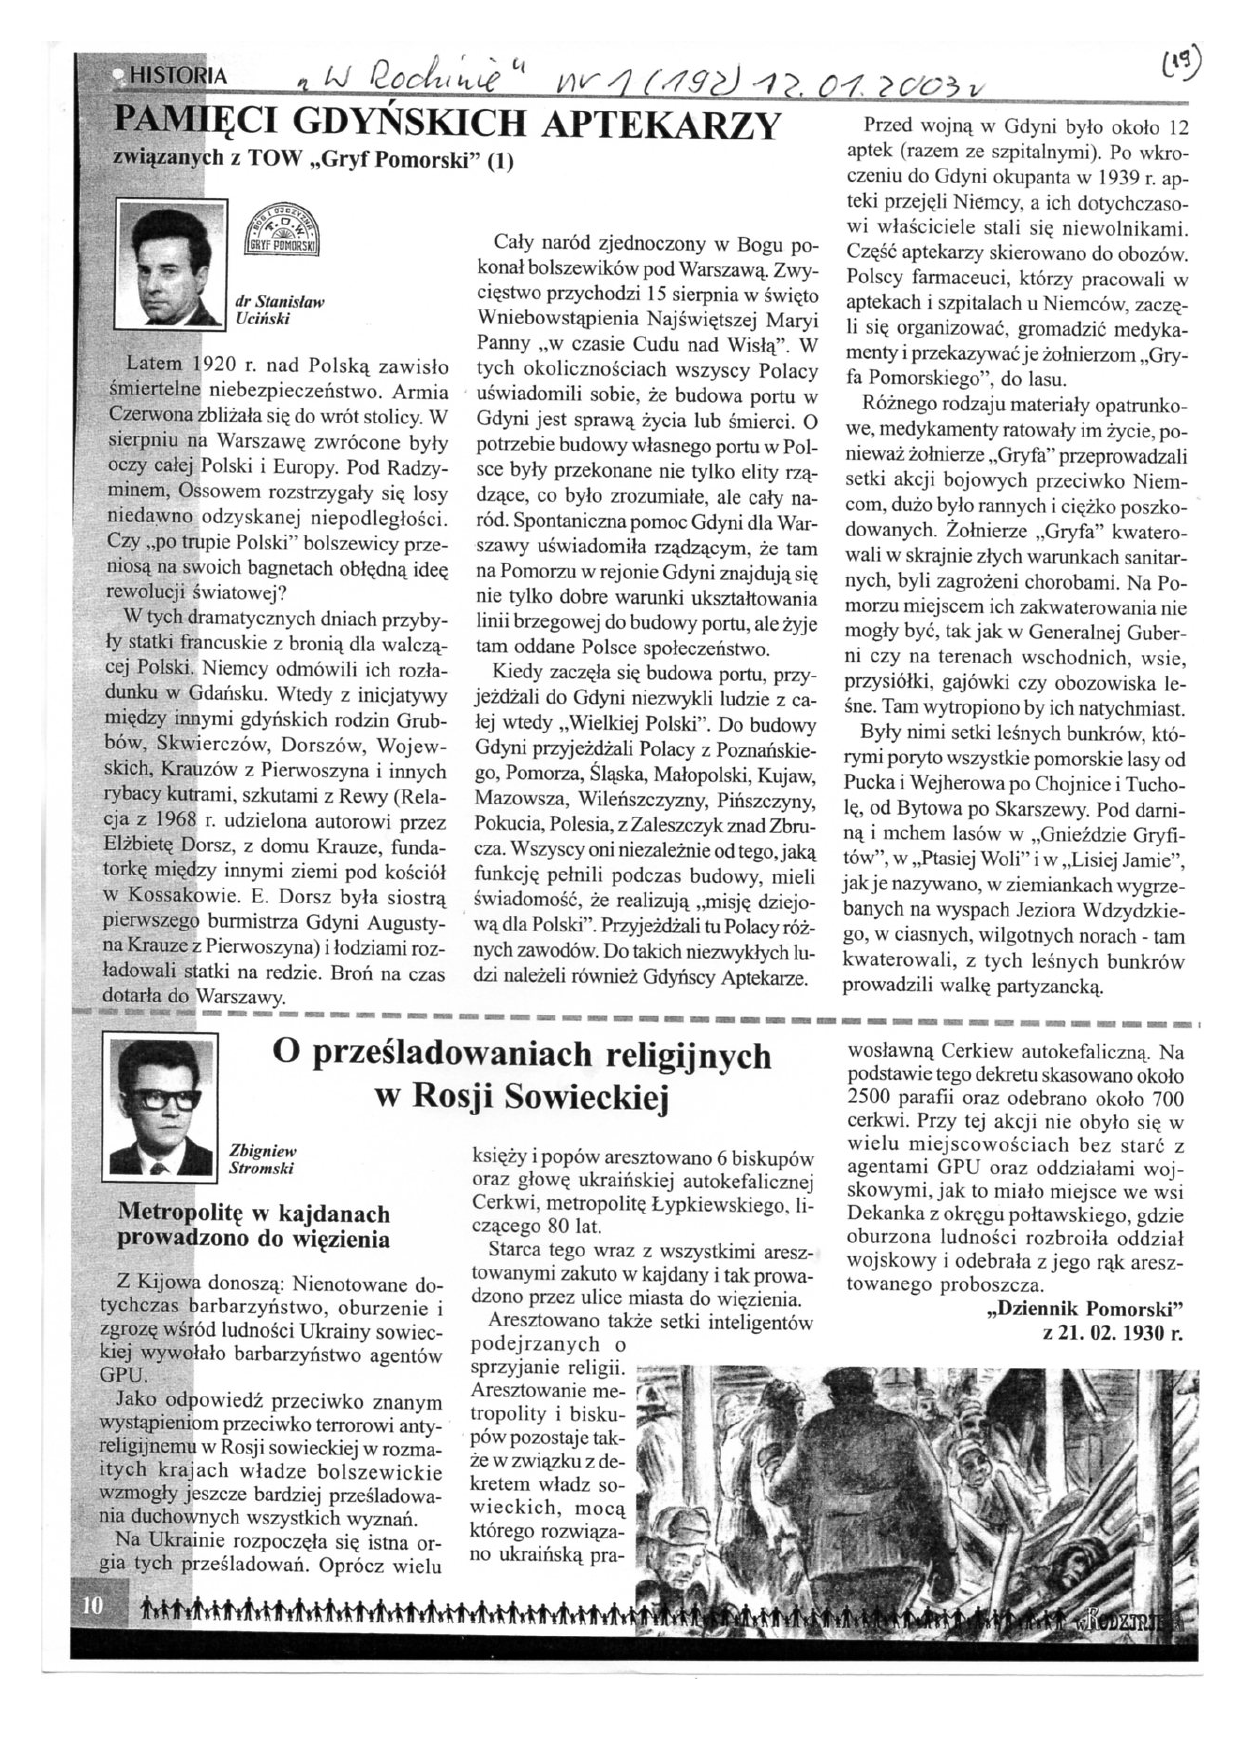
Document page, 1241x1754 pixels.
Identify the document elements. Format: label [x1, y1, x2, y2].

picture [41, 41, 1204, 1679]
